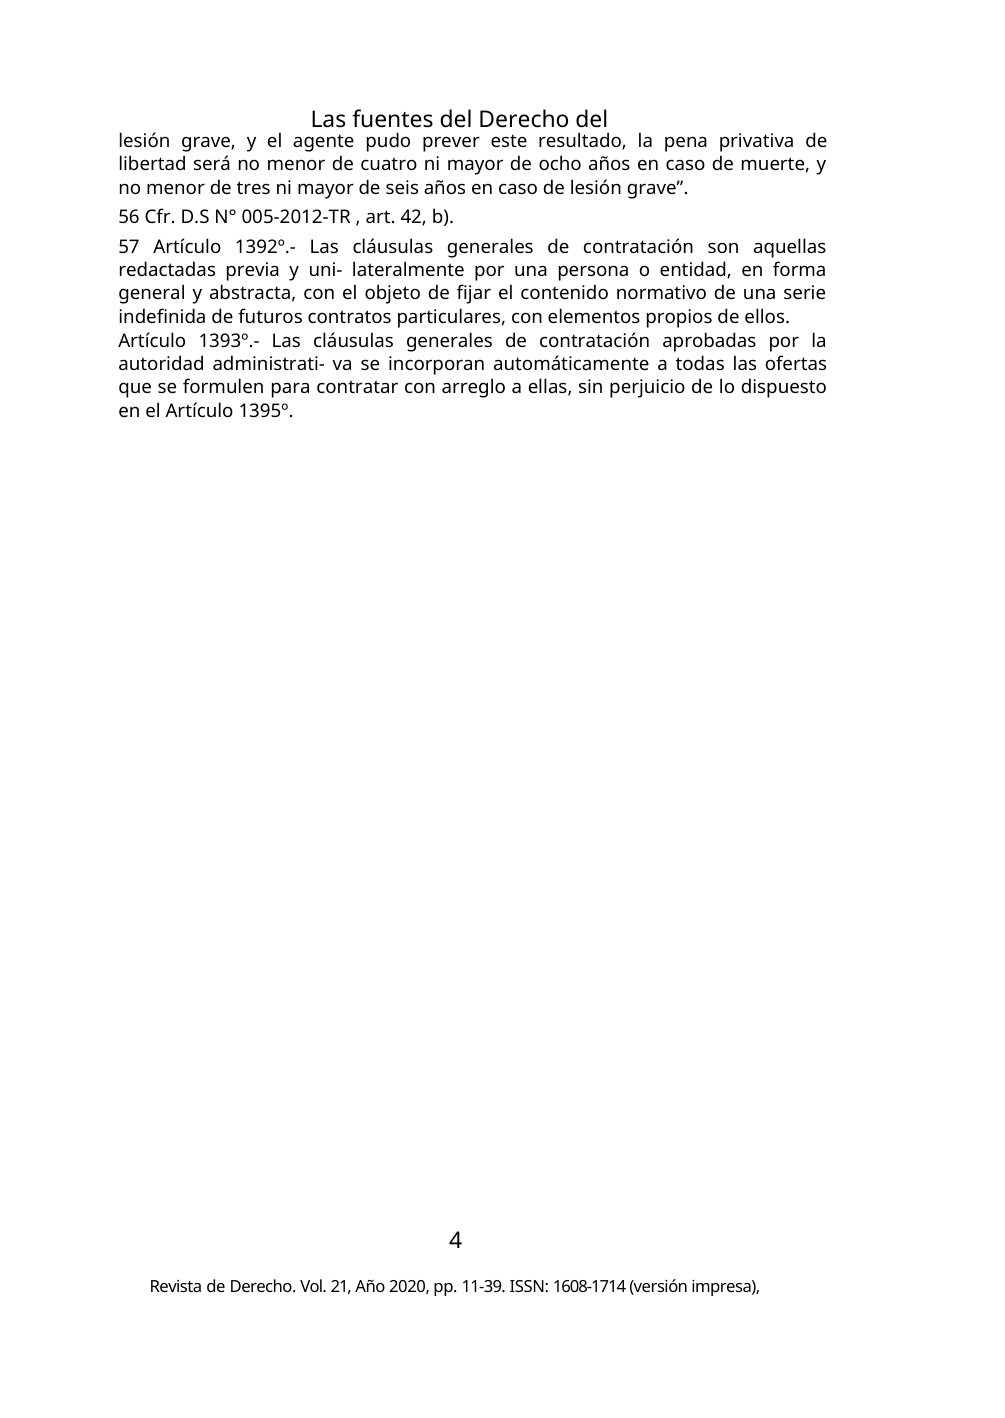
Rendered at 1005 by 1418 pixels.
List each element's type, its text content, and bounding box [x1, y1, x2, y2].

text 56 Cfr. D.S N° 005-2012-TR , art. 42, b). [118, 204, 898, 229]
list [118, 129, 827, 200]
text Artículo 1393º.- Las cláusulas generales de contratación aprobadas por la autoridad administrati- va se incorporan automáticamente a todas las ofertas que se formulen para contratar con arreglo a ellas, sin perjuicio de lo dispuesto en el Artículo 1395º. [118, 329, 827, 423]
text 57 Artículo 1392º.- Las cláusulas generales de contratación son aquellas redactadas previa y uni- lateralmente por una persona o entidad, en forma general y abstracta, con el objeto de fijar el contenido normativo de una serie indefinida de futuros contratos particulares, con elementos propios de ellos. [118, 234, 827, 329]
